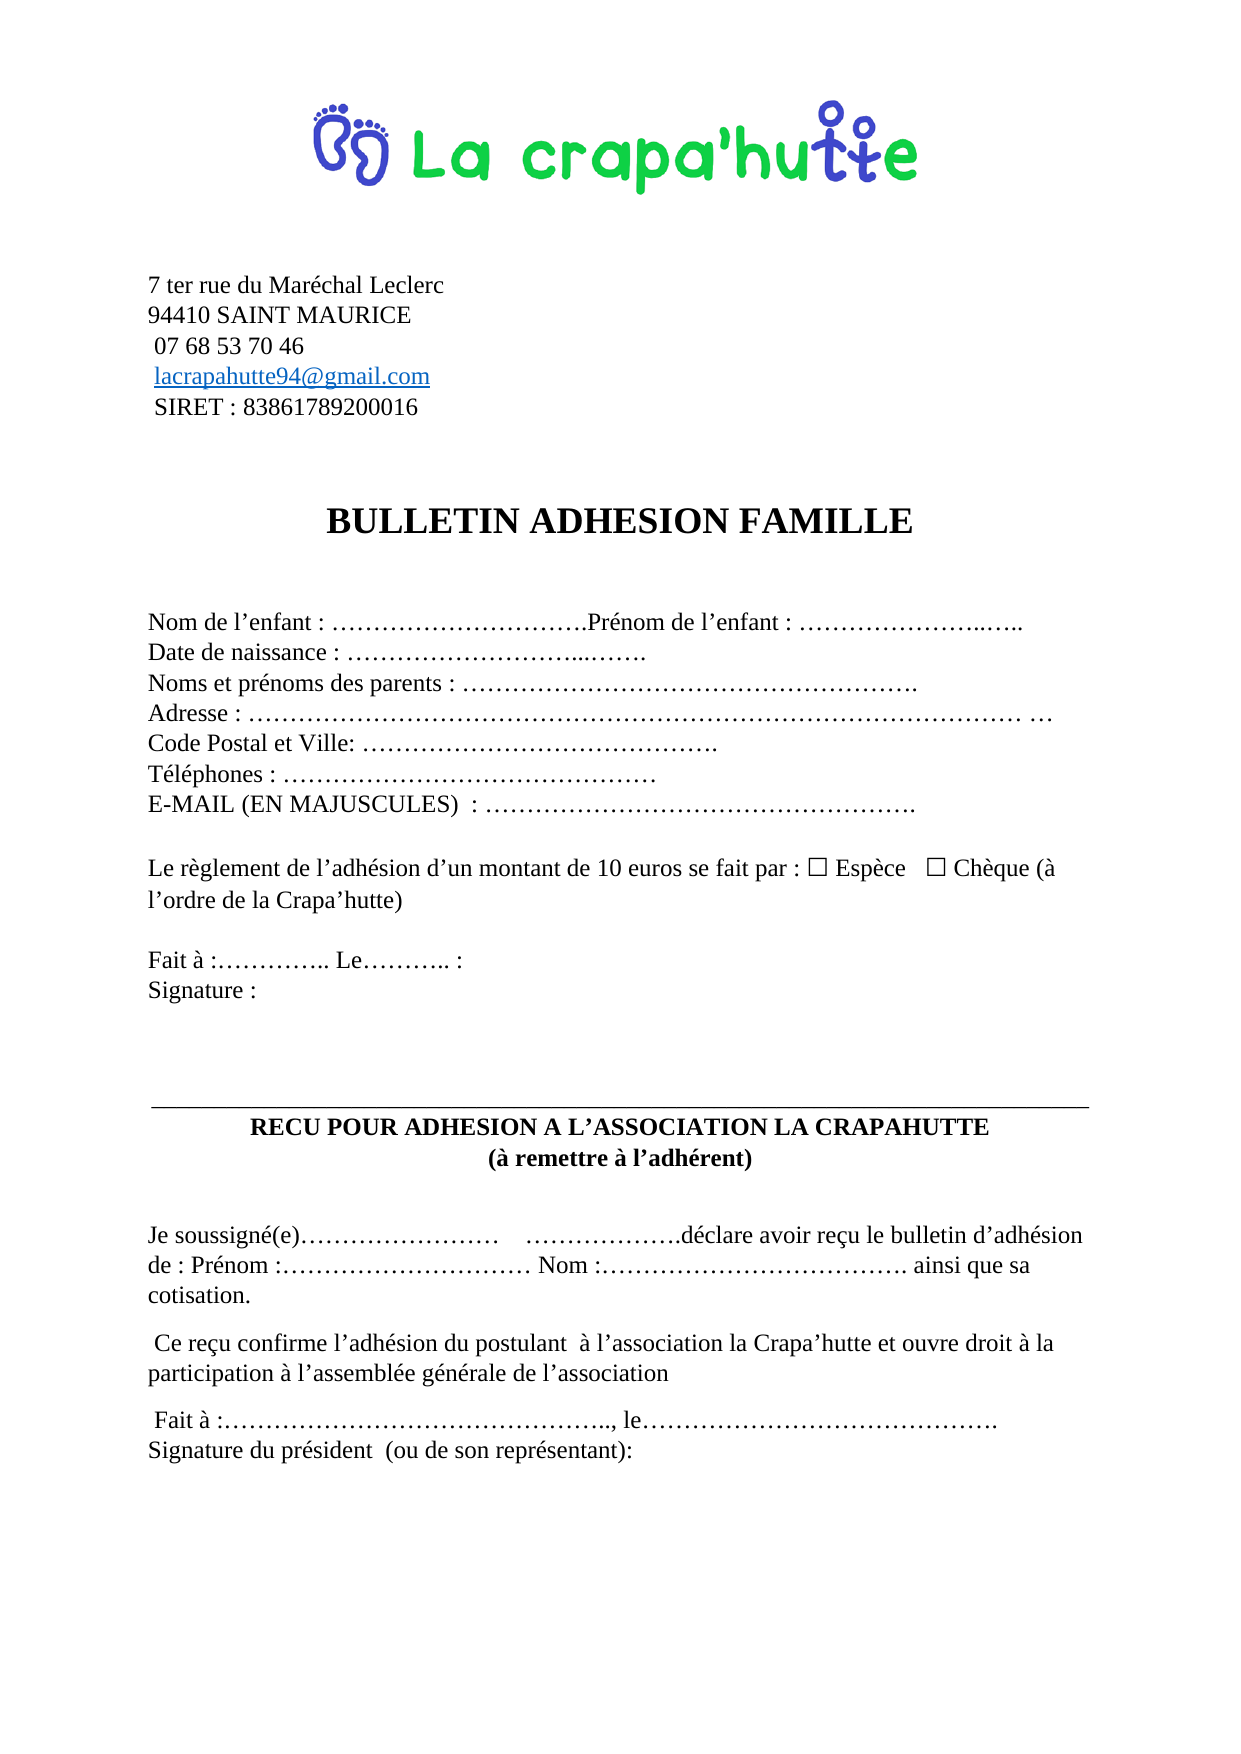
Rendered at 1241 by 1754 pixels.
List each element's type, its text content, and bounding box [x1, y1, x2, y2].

text Téléphones : ……………………………………… [148, 759, 1093, 788]
picture [276, 73, 964, 224]
text Nom de l’enfant : ………………………….Prénom de l’enfant : …………………..….. [148, 607, 1093, 636]
text Fait à :………….. Le……….. : [148, 945, 1093, 974]
text Je soussigné(e)…………………… ……………….déclare avoir reçu le bulletin d’adhésion de : Prénom :………………………… Nom :………………………………. ainsi que sa cotisation. [148, 1220, 1093, 1309]
text 07 68 53 70 46 [148, 331, 1093, 359]
text Signature : [148, 976, 1093, 1004]
text (à remettre à l’adhérent) [148, 1143, 1093, 1172]
text Fait à :……………………………………….., le……………………………………. Signature du président (ou de son représentant): [148, 1405, 1093, 1464]
text SIRET : 83861789200016 [148, 392, 1093, 420]
text Noms et prénoms des parents : ………………………………………………. [148, 668, 1093, 696]
text Ce reçu confirme l’adhésion du postulant à l’association la Crapa’hutte et ouvre droit à la participation à l’assemblée générale de l’association [148, 1328, 1093, 1387]
text E-MAIL (EN MAJUSCULES) : ……………………………………………. [148, 789, 1093, 818]
text lacrapahutte94@gmail.com [148, 361, 1093, 390]
text Adresse : ………………………………………………………………………………… … Code Postal et Ville: ……………………………………. [148, 698, 1093, 757]
text Date de naissance : ………………………...……. [148, 637, 1093, 666]
text 7 ter rue du Maréchal Leclerc [148, 270, 1093, 299]
text Le règlement de l’adhésion d’un montant de 10 euros se fait par : ☐ Espèce ☐ Chèque (à l’ordre de la Crapa’hutte) [148, 849, 1093, 914]
text ___________________________________________________________________________ RECU POUR ADHESION A L’ASSOCIATION LA CRAPAHUTTE [148, 1082, 1093, 1141]
text BULLETIN ADHESION FAMILLE [148, 498, 1093, 541]
text 94410 SAINT MAURICE [148, 300, 1093, 329]
